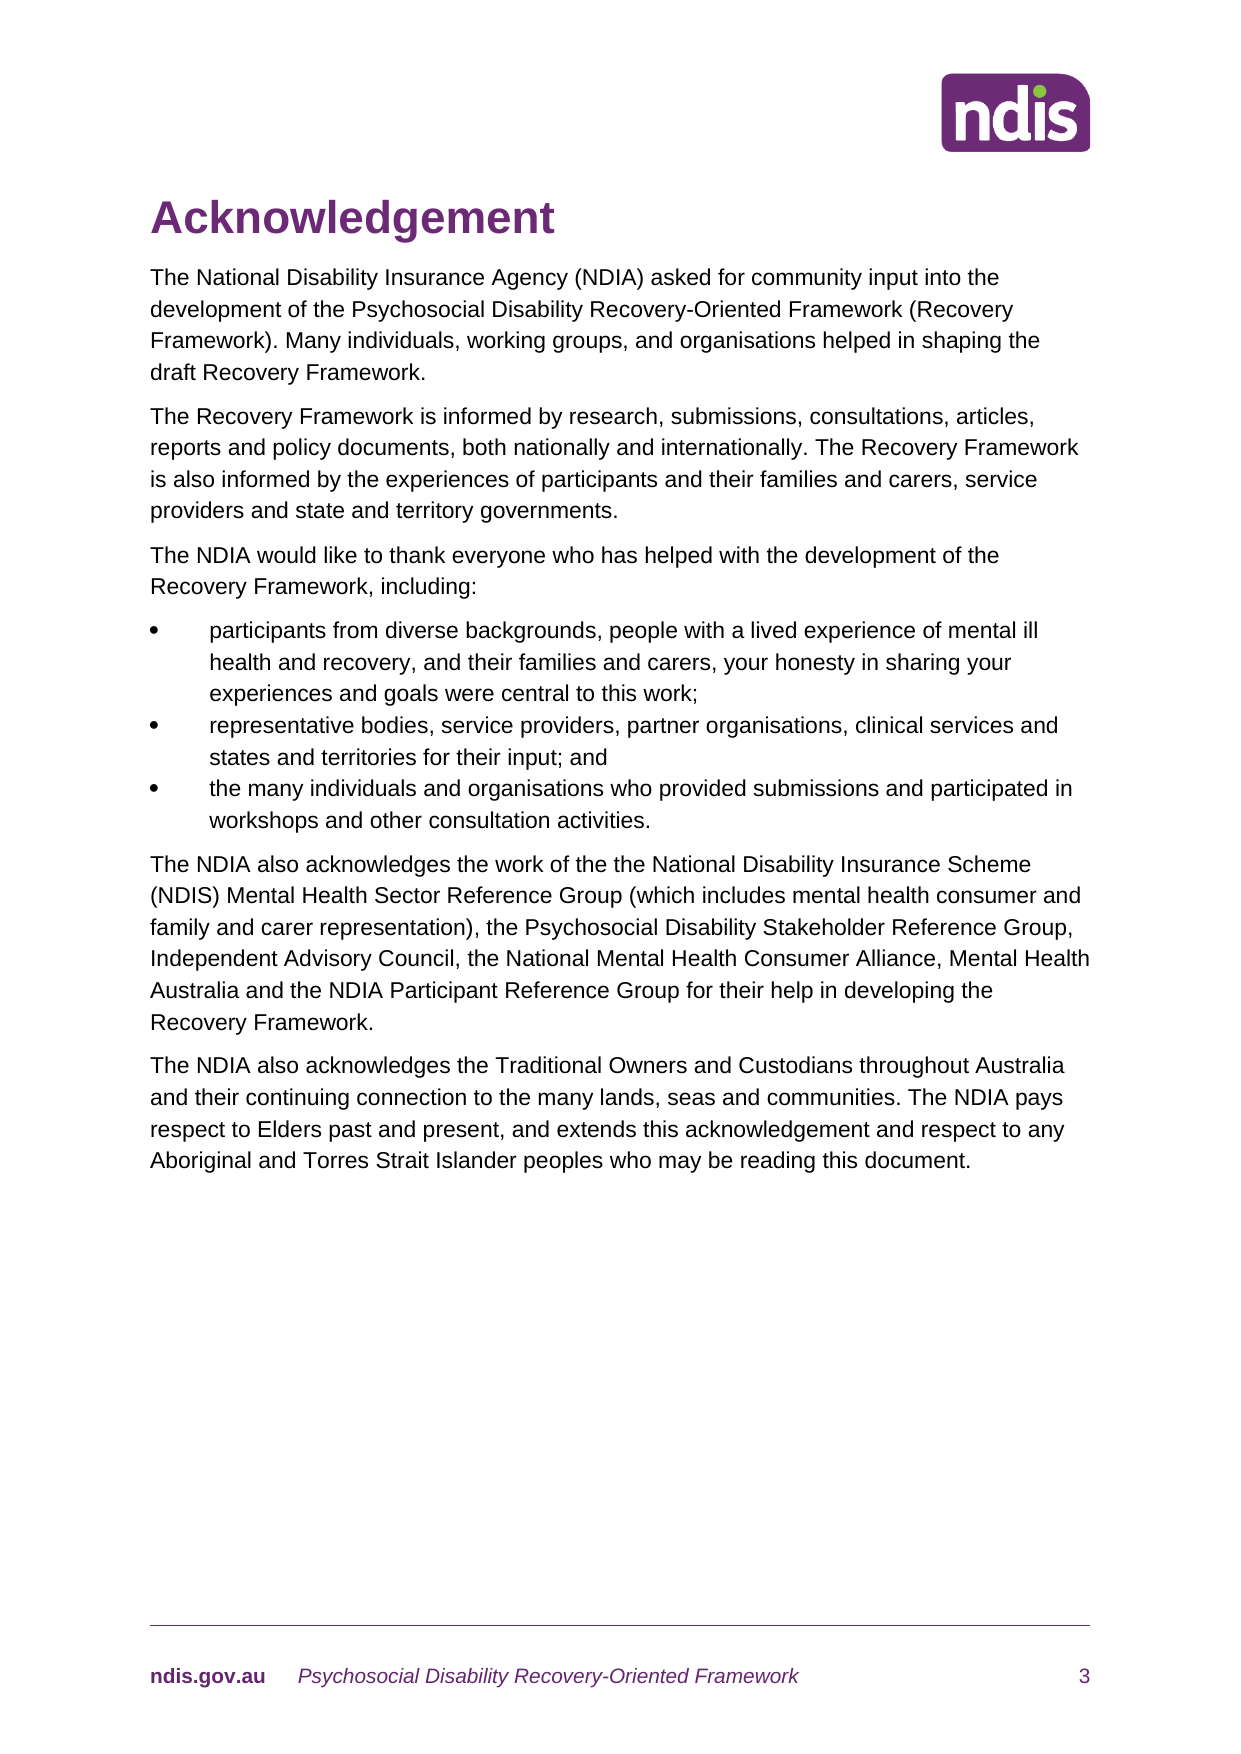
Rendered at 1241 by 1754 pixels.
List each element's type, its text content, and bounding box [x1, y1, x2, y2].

text The NDIA would like to thank everyone who has helped with the development of the Recovery Framework, including: [150, 542, 1090, 599]
title Acknowledgement [150, 191, 1090, 243]
text The NDIA also acknowledges the work of the the National Disability Insurance Scheme (NDIS) Mental Health Sector Reference Group (which includes mental health consumer and family and carer representation), the Psychosocial Disability Stakeholder Reference Group, Independent Advisory Council, the National Mental Health Consumer Alliance, Mental Health Australia and the NDIA Participant Reference Group for their help in developing the Recovery Framework. [150, 851, 1090, 1035]
text The National Disability Insurance Agency (NDIA) asked for community input into the development of the Psychosocial Disability Recovery-Oriented Framework (Recovery Framework). Many individuals, working groups, and organisations helped in shaping the draft Recovery Framework. [150, 264, 1090, 385]
list participants from diverse backgrounds, people with a lived experience of mental ill health and recovery, and their families and carers, your honesty in sharing your experiences and goals were central to this work; [150, 617, 1090, 707]
list the many individuals and organisations who provided submissions and participated in workshops and other consultation activities. [150, 775, 1090, 833]
list representative bodies, service providers, partner organisations, clinical services and states and territories for their input; and [150, 712, 1090, 770]
text The Recovery Framework is informed by research, submissions, consultations, articles, reports and policy documents, both nationally and internationally. The Recovery Framework is also informed by the experiences of participants and their families and carers, service providers and state and territory governments. [150, 403, 1090, 524]
picture [941, 73, 1091, 152]
text The NDIA also acknowledges the Traditional Owners and Custodians throughout Australia and their continuing connection to the many lands, seas and communities. The NDIA pays respect to Elders past and present, and extends this acknowledgement and respect to any Aboriginal and Torres Strait Islander peoples who may be reading this document. [150, 1052, 1090, 1173]
